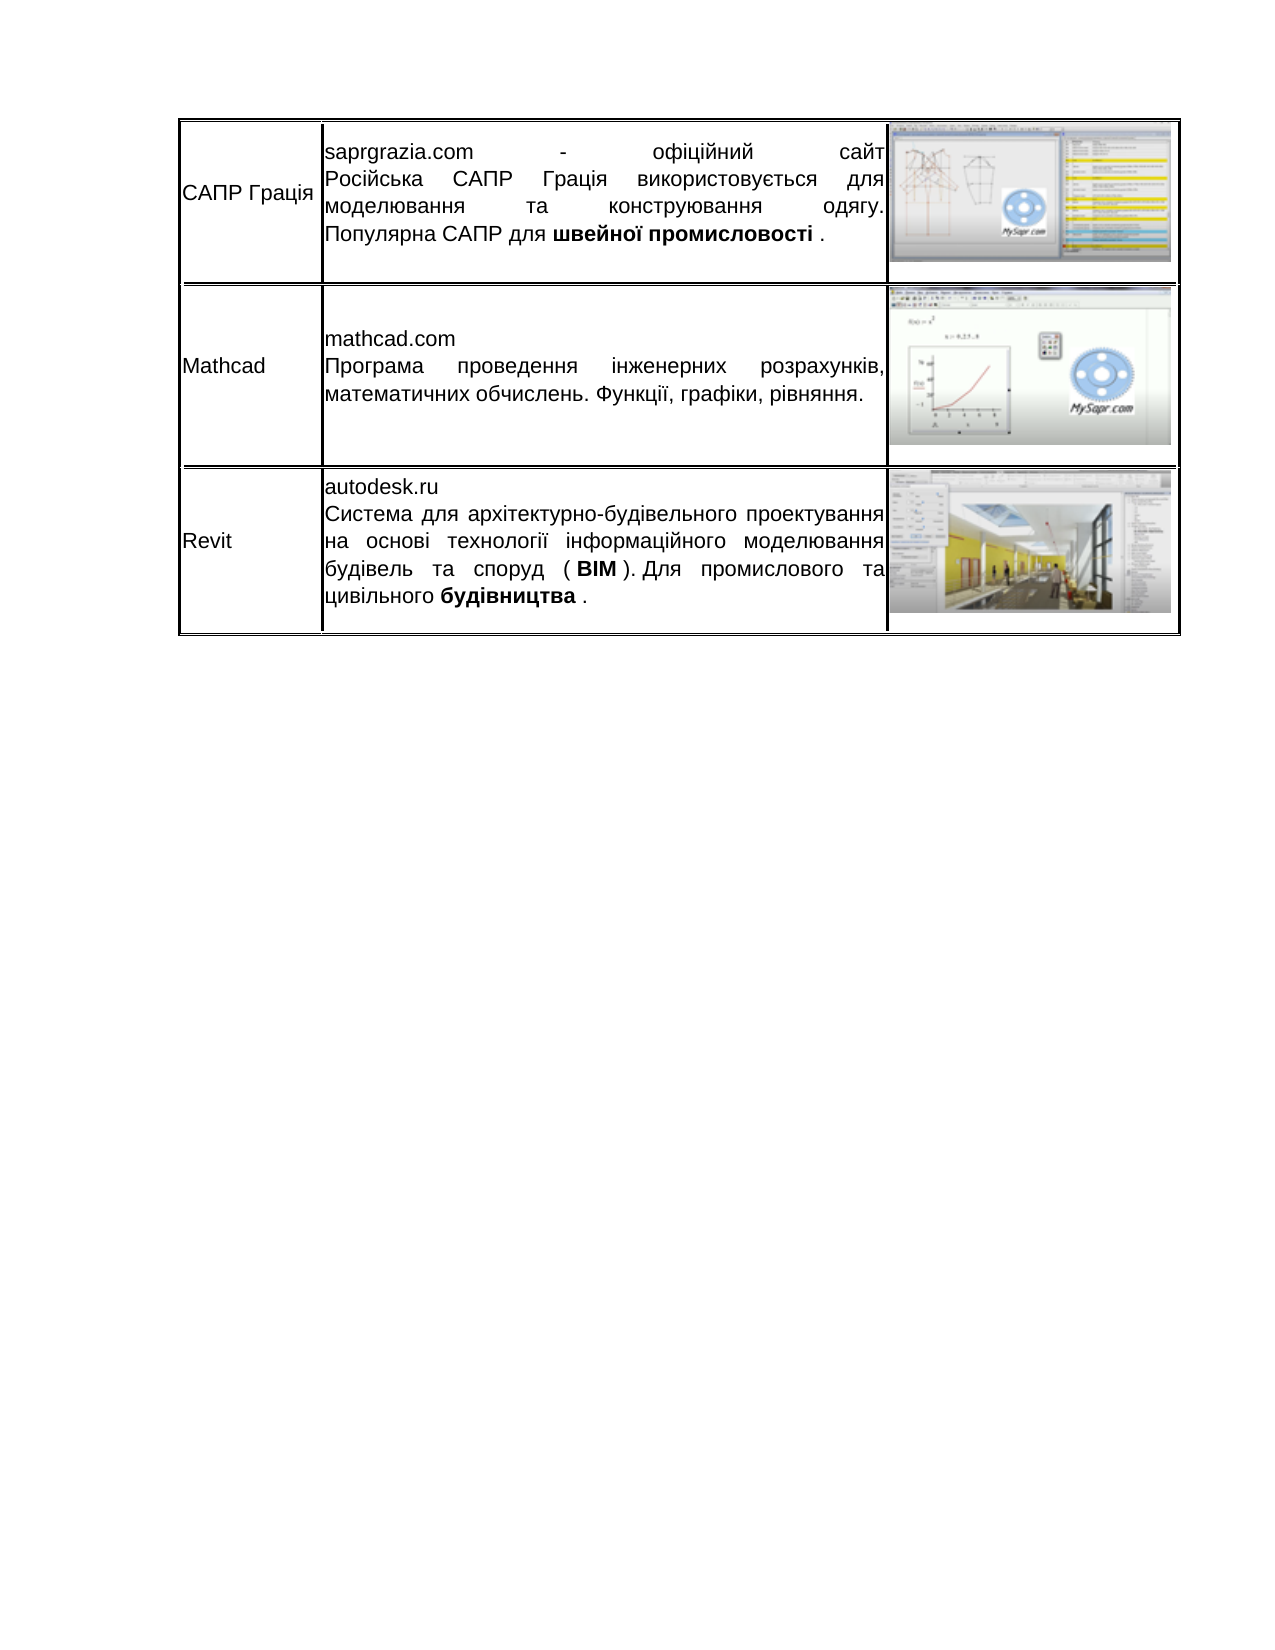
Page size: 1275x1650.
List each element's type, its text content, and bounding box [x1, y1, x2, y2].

table_cell САПР Грація [181, 120, 322, 282]
table_cell autodesk.ru Система для архітектурно-будівельного проектування на основі технології інформаційного моделювання будівель та споруд ( BIM ). Для промислового та цивільного будівництва . [322, 469, 887, 632]
table_cell [889, 282, 1179, 465]
picture [889, 122, 1171, 262]
table_cell Revit [181, 465, 322, 632]
table_cell [887, 465, 1179, 632]
table_cell saprgrazia.com - офіційний сайт Російська САПР Грація використовується для моделювання та конструювання одягу. Популярна САПР для швейної промисловості . [322, 122, 887, 282]
table_cell mathcad.com Програма проведення інженерних розрахунків, математичних обчислень. Функції, графіки, рівняння. [324, 286, 886, 465]
table_cell Mathcad [181, 282, 321, 465]
picture [889, 470, 1171, 613]
table_cell [889, 122, 1178, 282]
picture [889, 287, 1171, 445]
